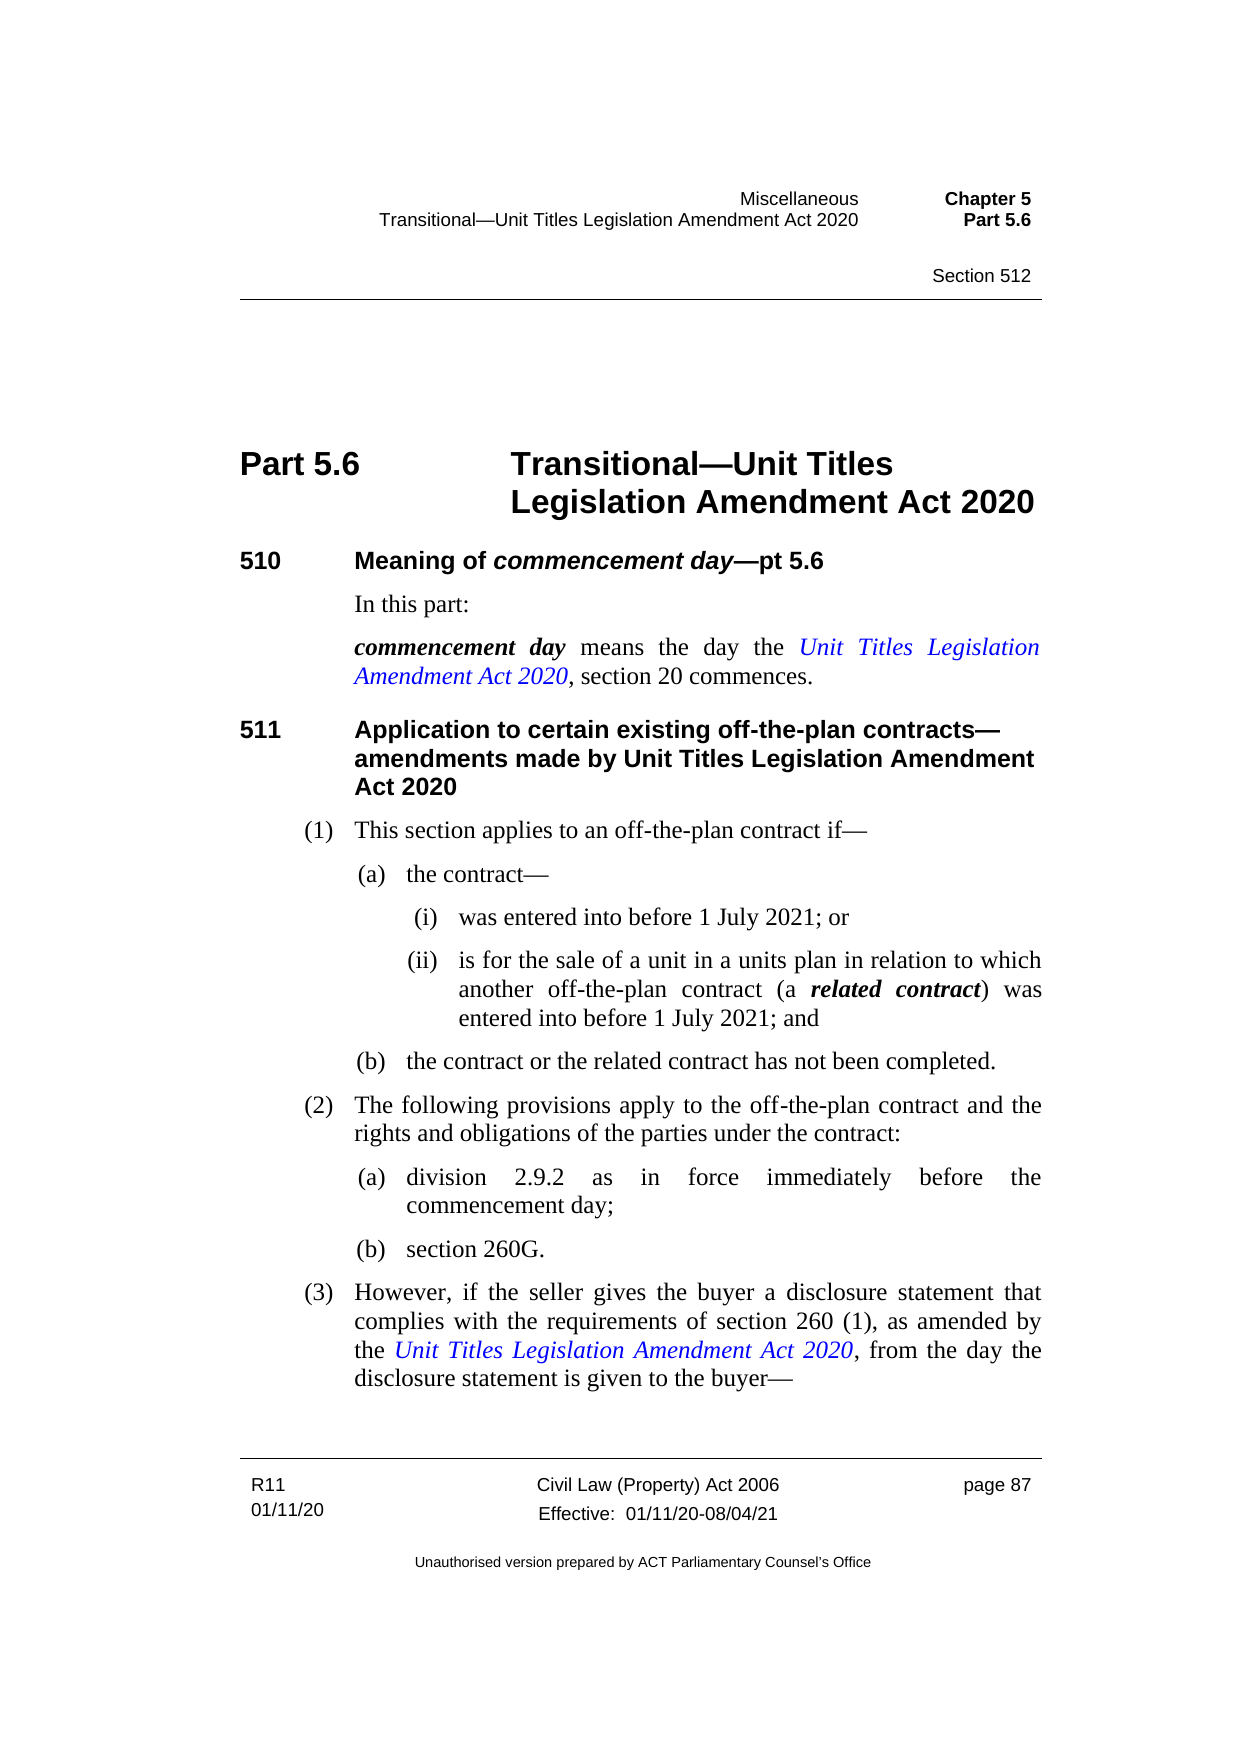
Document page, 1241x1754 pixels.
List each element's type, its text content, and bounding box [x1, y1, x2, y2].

text Part 5.6 Transitional—Unit Titles Legislation Amendment Act 2020 [239, 444, 1042, 521]
text (2) The following provisions apply to the off-the-plan contract and the rights and obligations of the parties under the contract: [239, 1090, 1042, 1147]
text (a) the contract— [239, 859, 1042, 888]
text 510 Meaning of commencement day—pt 5.6 [239, 546, 1042, 574]
text commencement day means the day the Unit Titles Legislation Amendment Act 2020, section 20 commences. [354, 632, 1042, 690]
text 511 Application to certain existing off-the-plan contracts—amendments made by Unit Titles Legislation Amendment Act 2020 [239, 715, 1042, 801]
text (a) division 2.9.2 as in force immediately before the commencement day; [239, 1162, 1042, 1219]
text (b) the contract or the related contract has not been completed. [239, 1046, 1042, 1075]
text (b) section 260G. [239, 1234, 1042, 1263]
text (1) This section applies to an off-the-plan contract if— [239, 816, 1042, 844]
text (ii) is for the sale of a unit in a units plan in relation to which another off-the-plan contract (a related contract) was entered into before 1 July 2021; and [239, 946, 1042, 1032]
text (3) However, if the seller gives the buyer a disclosure statement that complies with the requirements of section 260 (1), as amended by the Unit Titles Legislation Amendment Act 2020, from the day the disclosure statement is given to the buyer— [239, 1277, 1042, 1392]
text (i) was entered into before 1 July 2021; or [239, 902, 1042, 931]
text In this part: [354, 589, 1042, 618]
